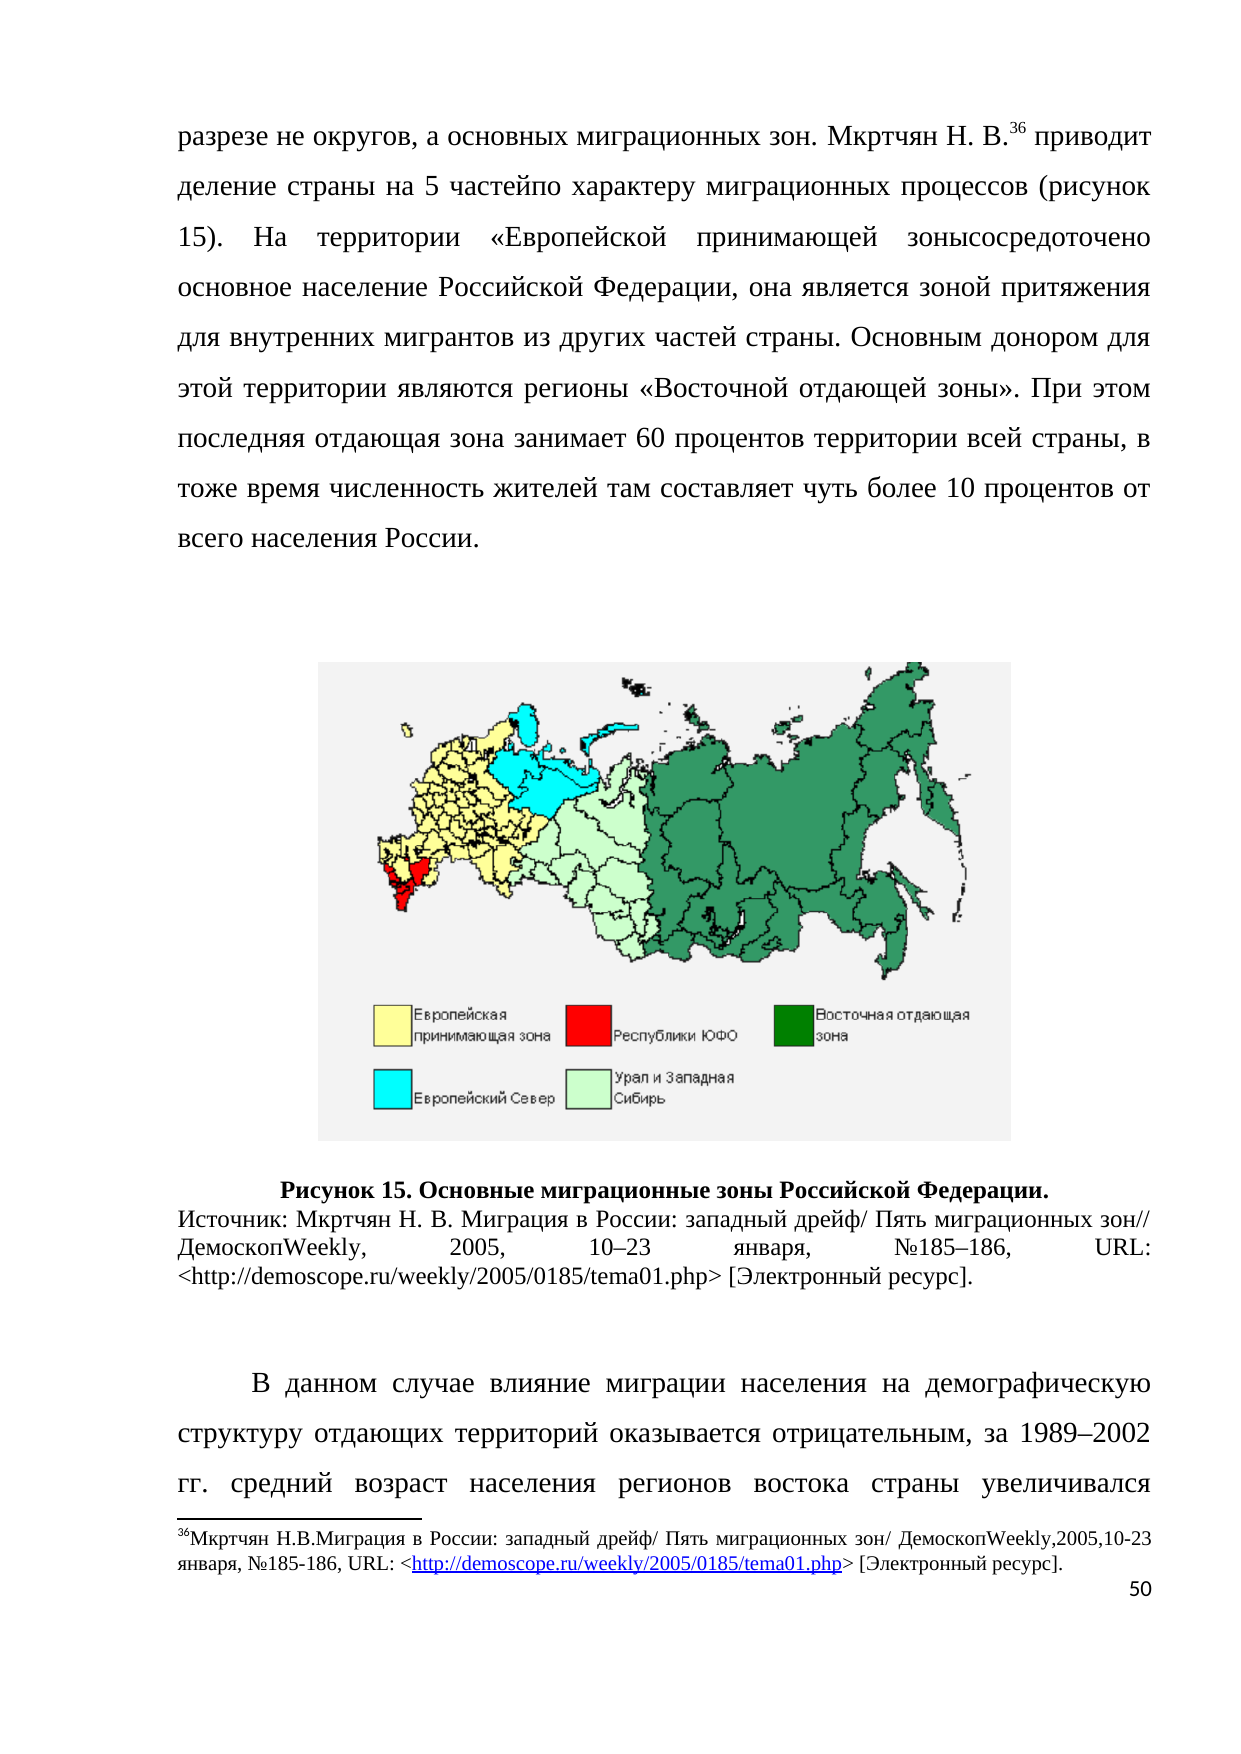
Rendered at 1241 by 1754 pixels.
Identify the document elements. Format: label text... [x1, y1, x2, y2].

text Источник: Мкртчян Н. В. Миграция в России: западный дрейф/ Пять миграционных зон// ДемоскопWeekly, 2005, 10–23 января, №185–186, URL: <http://demoscope.ru/weekly/2005/0185/tema01.php> [Электронный ресурс]. [177, 1204, 1152, 1290]
picture [318, 662, 1011, 1141]
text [177, 1365, 1152, 1499]
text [177, 118, 1152, 554]
text Рисунок 15. Основные миграционные зоны Российской Федерации. [177, 1175, 1152, 1204]
